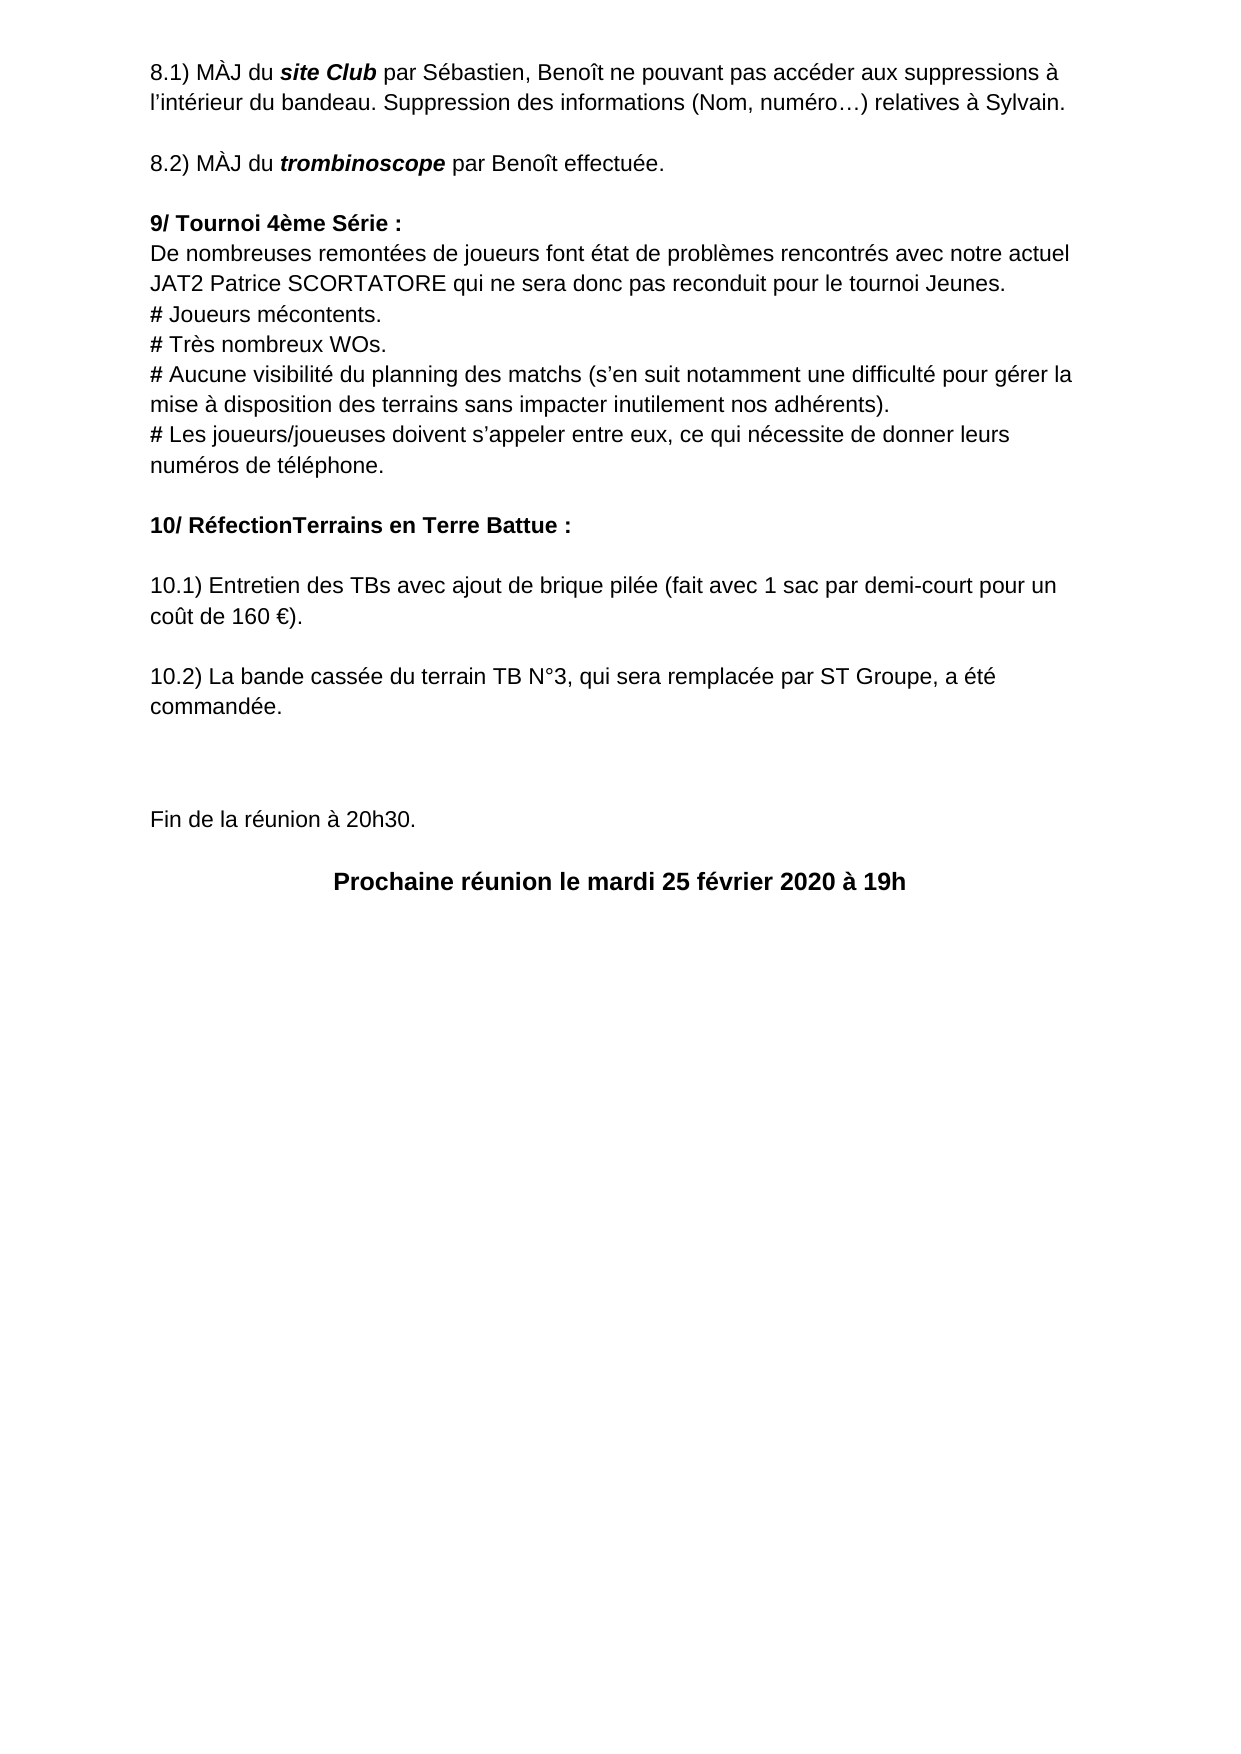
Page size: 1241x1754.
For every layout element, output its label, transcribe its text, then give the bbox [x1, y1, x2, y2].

text Fin de la réunion à 20h30. [150, 806, 1090, 832]
text # Très nombreux WOs. [150, 331, 1090, 357]
text 10.2) La bande cassée du terrain TB N°3, qui sera remplacée par ST Groupe, a été commandée. [150, 663, 1090, 720]
text 10.1) Entretien des TBs avec ajout de brique pilée (fait avec 1 sac par demi-court pour un coût de 160 €). [150, 572, 1090, 629]
text Prochaine réunion le mardi 25 février 2020 à 19h [150, 866, 1090, 895]
text # Les joueurs/joueuses doivent s’appeler entre eux, ce qui nécessite de donner leurs numéros de téléphone. [150, 421, 1090, 478]
text 8.2) MÀJ du trombinoscope par Benoît effectuée. [150, 149, 1090, 176]
text 8.1) MÀJ du site Club par Sébastien, Benoît ne pouvant pas accéder aux suppressions à l’intérieur du bandeau. Suppression des informations (Nom, numéro…) relatives à Sylvain. [150, 59, 1090, 116]
text 9/ Tournoi 4ème Série : [150, 210, 1090, 236]
text 10/ RéfectionTerrains en Terre Battue : [150, 512, 1090, 538]
text # Aucune visibilité du planning des matchs (s’en suit notamment une difficulté pour gérer la mise à disposition des terrains sans impacter inutilement nos adhérents). [150, 361, 1090, 418]
text De nombreuses remontées de joueurs font état de problèmes rencontrés avec notre actuel JAT2 Patrice SCORTATORE qui ne sera donc pas reconduit pour le tournoi Jeunes. [150, 240, 1090, 297]
text # Joueurs mécontents. [150, 301, 1090, 327]
